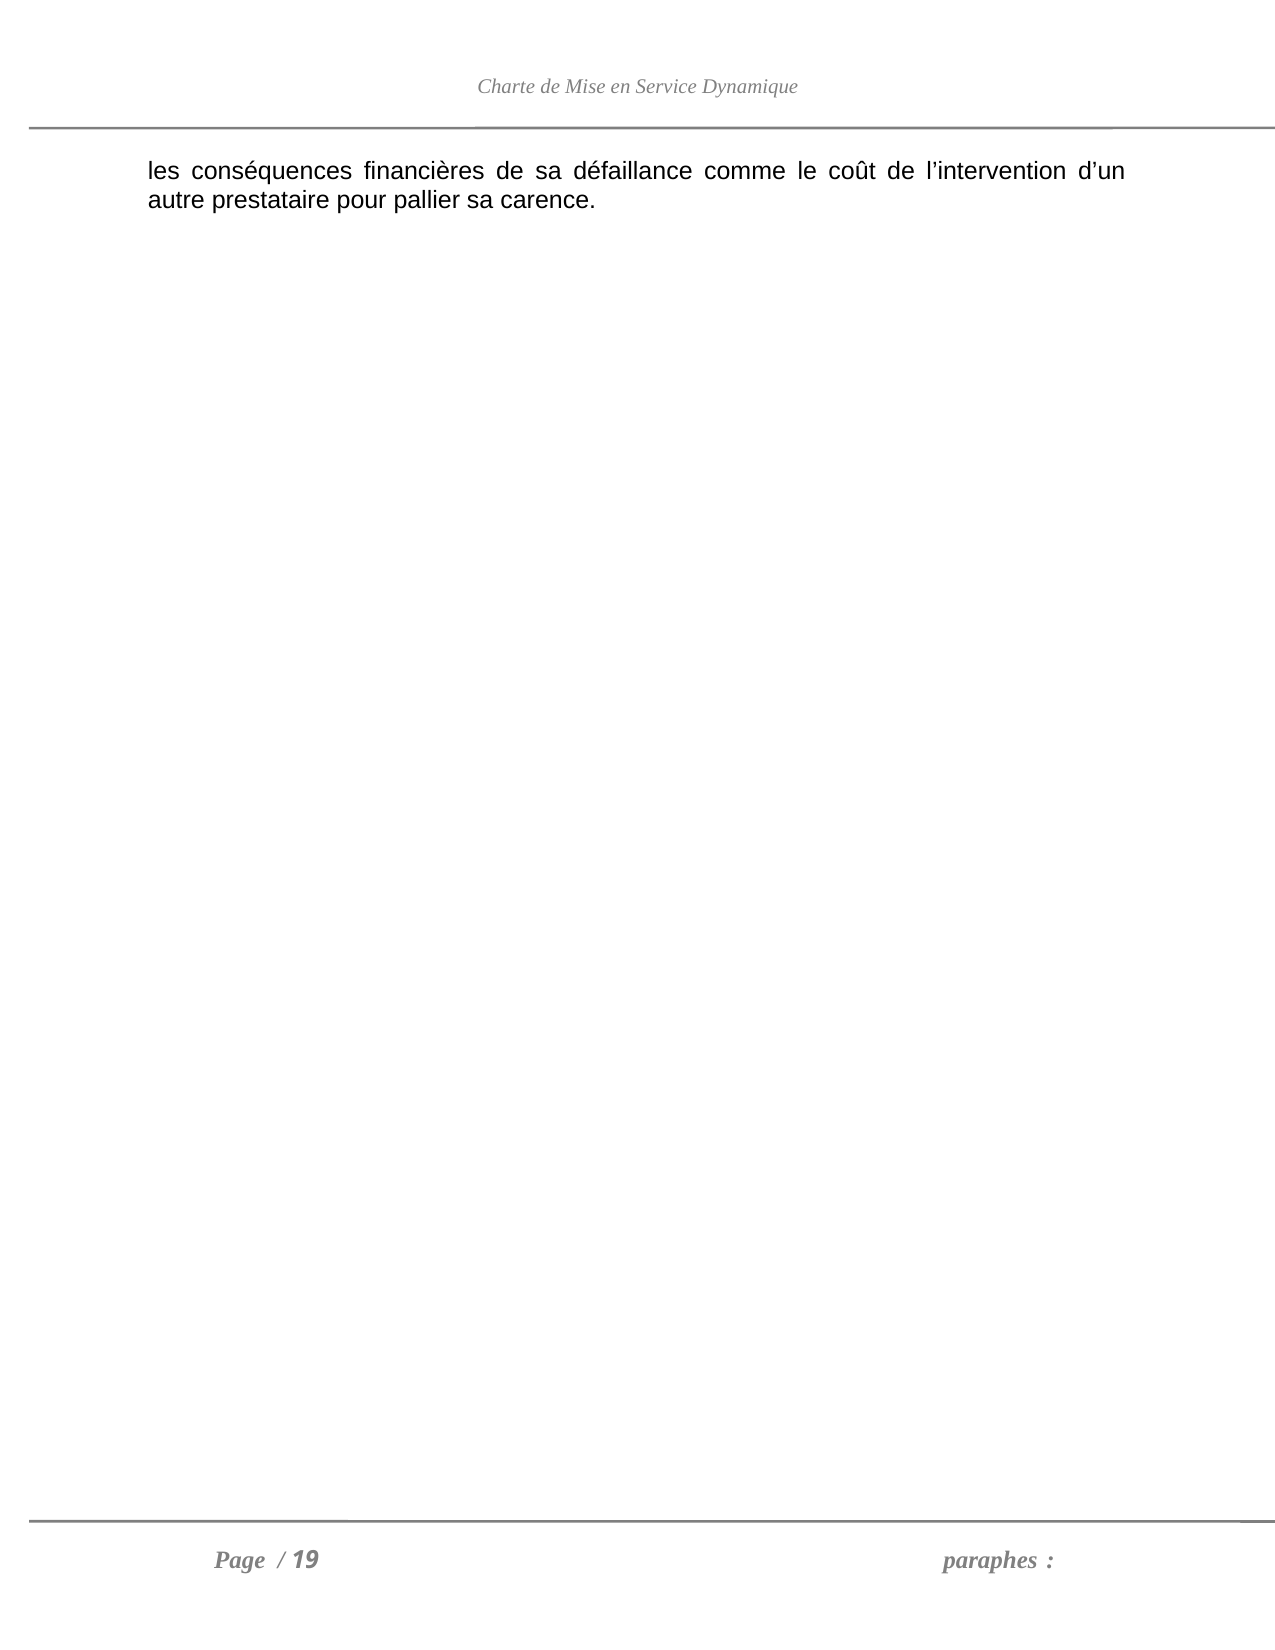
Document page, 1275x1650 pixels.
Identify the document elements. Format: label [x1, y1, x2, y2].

text [148, 156, 1127, 213]
